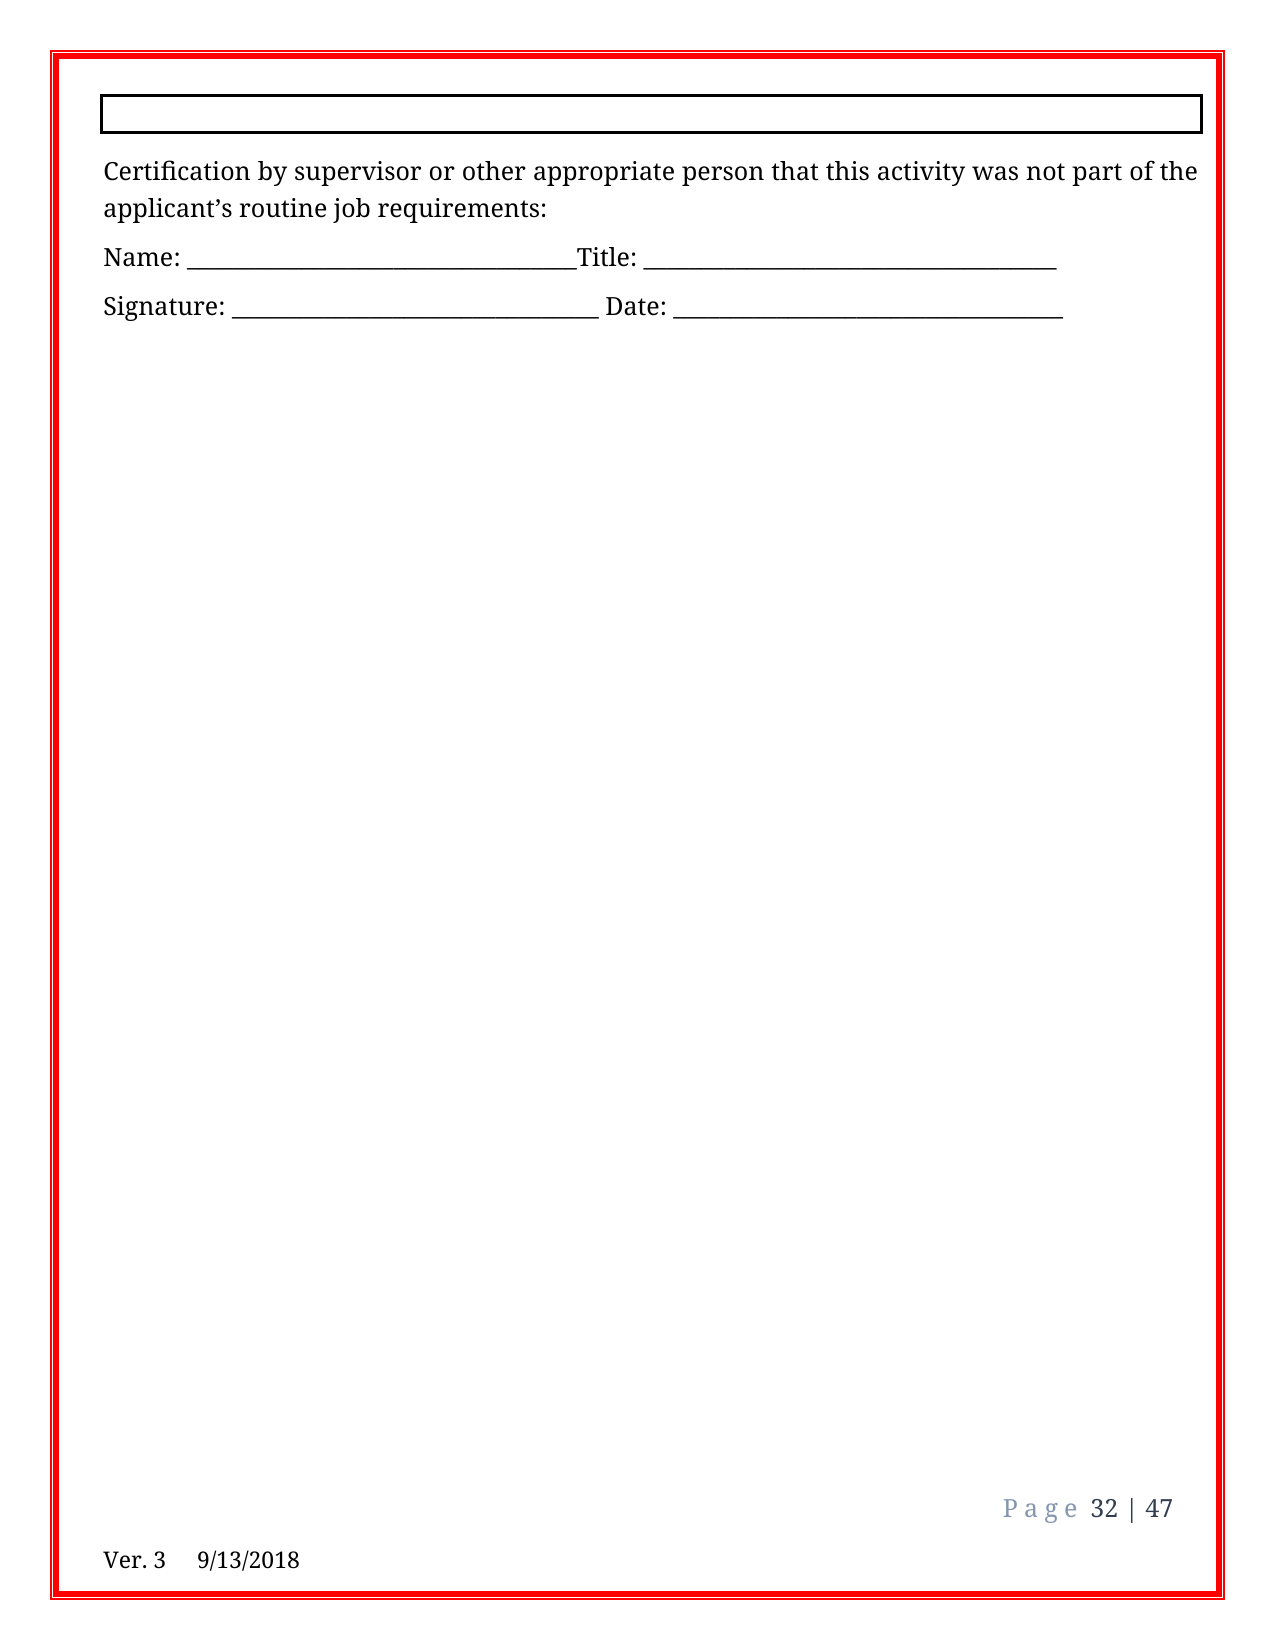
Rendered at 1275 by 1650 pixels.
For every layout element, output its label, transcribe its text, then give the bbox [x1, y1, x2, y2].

text Name: __________________________________Title: ____________________________________ [103, 239, 1200, 273]
text Certification by supervisor or other appropriate person that this activity was not part of the applicant’s routine job requirements: [103, 153, 1200, 224]
text Signature: ________________________________ Date: __________________________________ [103, 289, 1200, 323]
